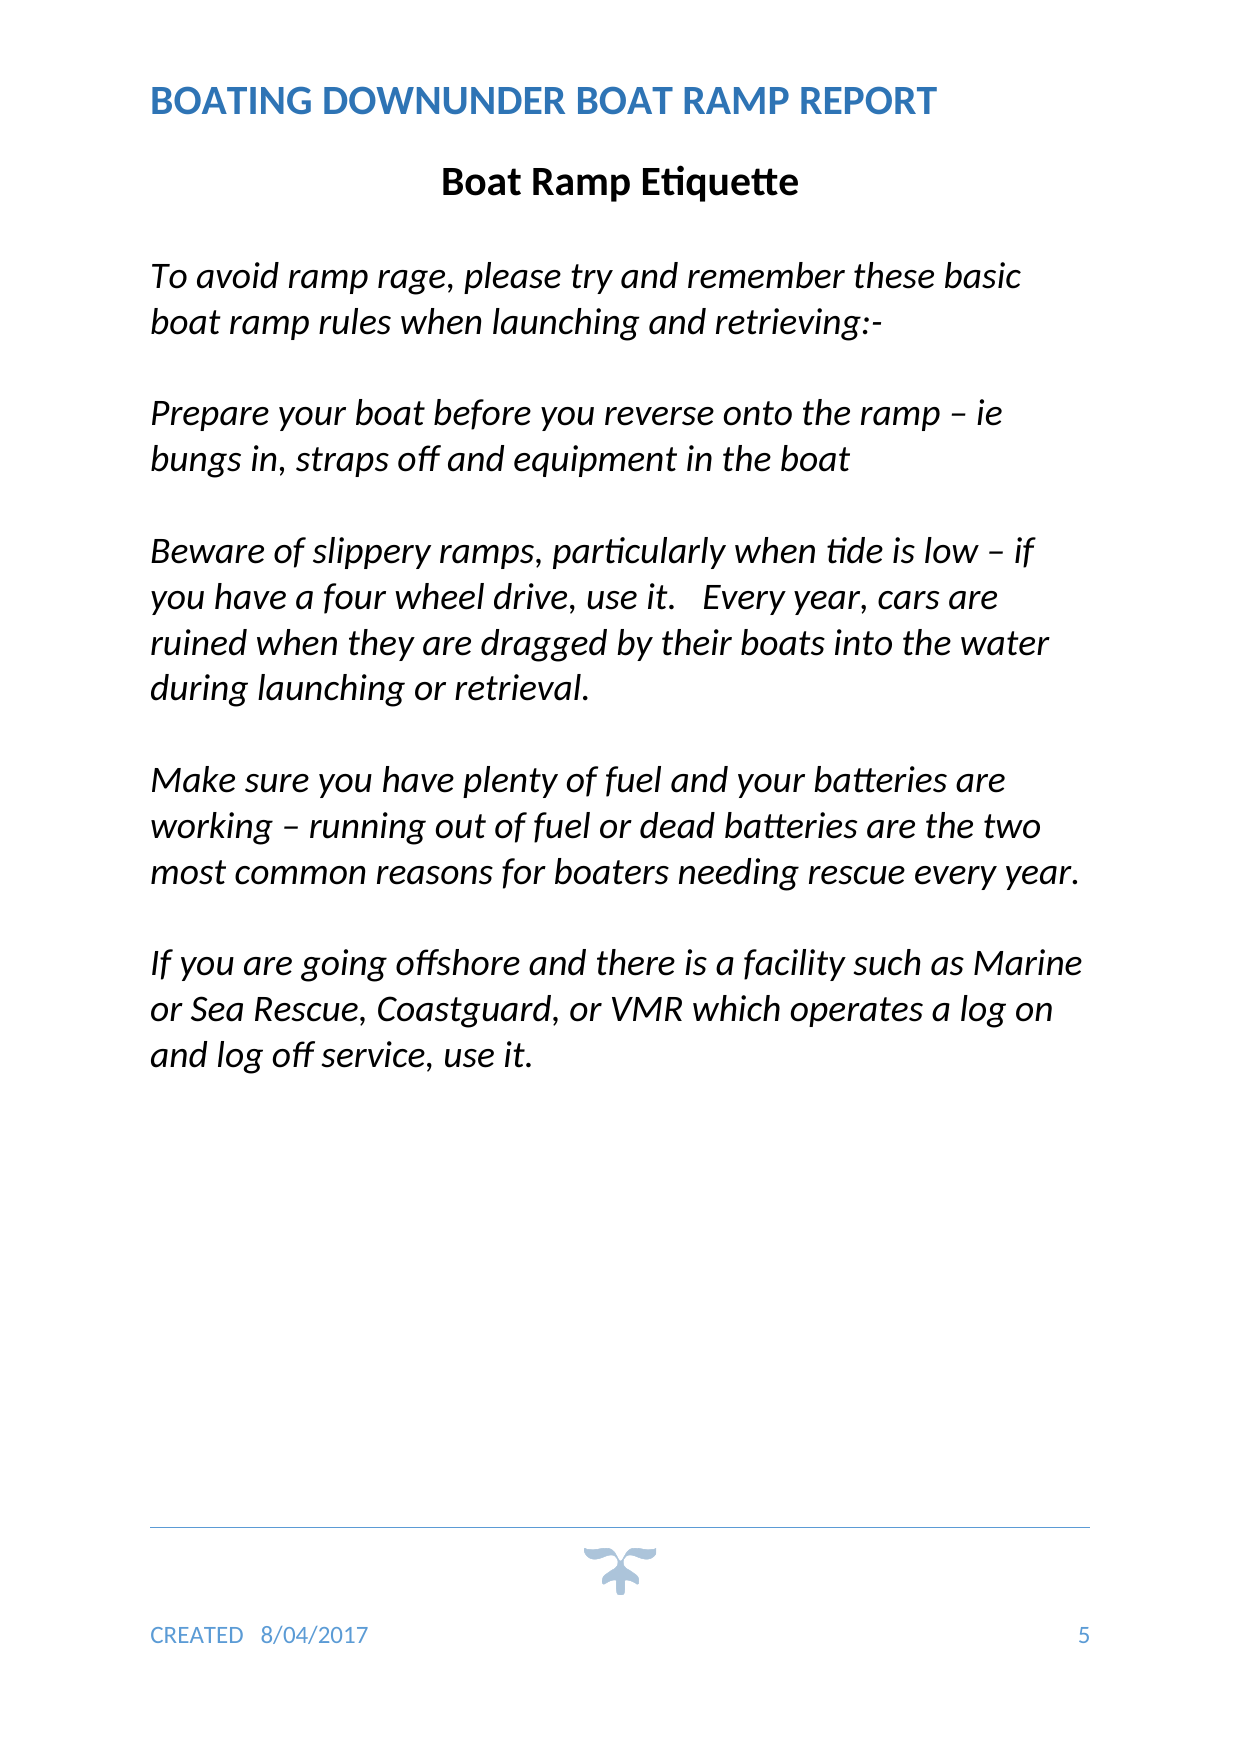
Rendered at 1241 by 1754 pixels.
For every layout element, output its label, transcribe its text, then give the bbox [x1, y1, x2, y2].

text To avoid ramp rage, please try and remember these basic boat ramp rules when launching and retrieving:- [150, 252, 1090, 343]
text Beware of slippery ramps, particularly when tide is low – if you have a four wheel drive, use it. Every year, cars are ruined when they are dragged by their boats into the water during launching or retrieval. [150, 527, 1090, 710]
text If you are going offshore and there is a facility such as Marine or Sea Rescue, Coastguard, or VMR which operates a log on and log off service, use it. [150, 939, 1090, 1077]
text Boat Ramp Etiquette [150, 155, 1090, 206]
text Prepare your boat before you reverse onto the ramp – ie bungs in, straps off and equipment in the boat [150, 389, 1090, 481]
text Make sure you have plenty of fuel and your batteries are working – running out of fuel or dead batteries are the two most common reasons for boaters needing rescue every year. [150, 756, 1090, 893]
